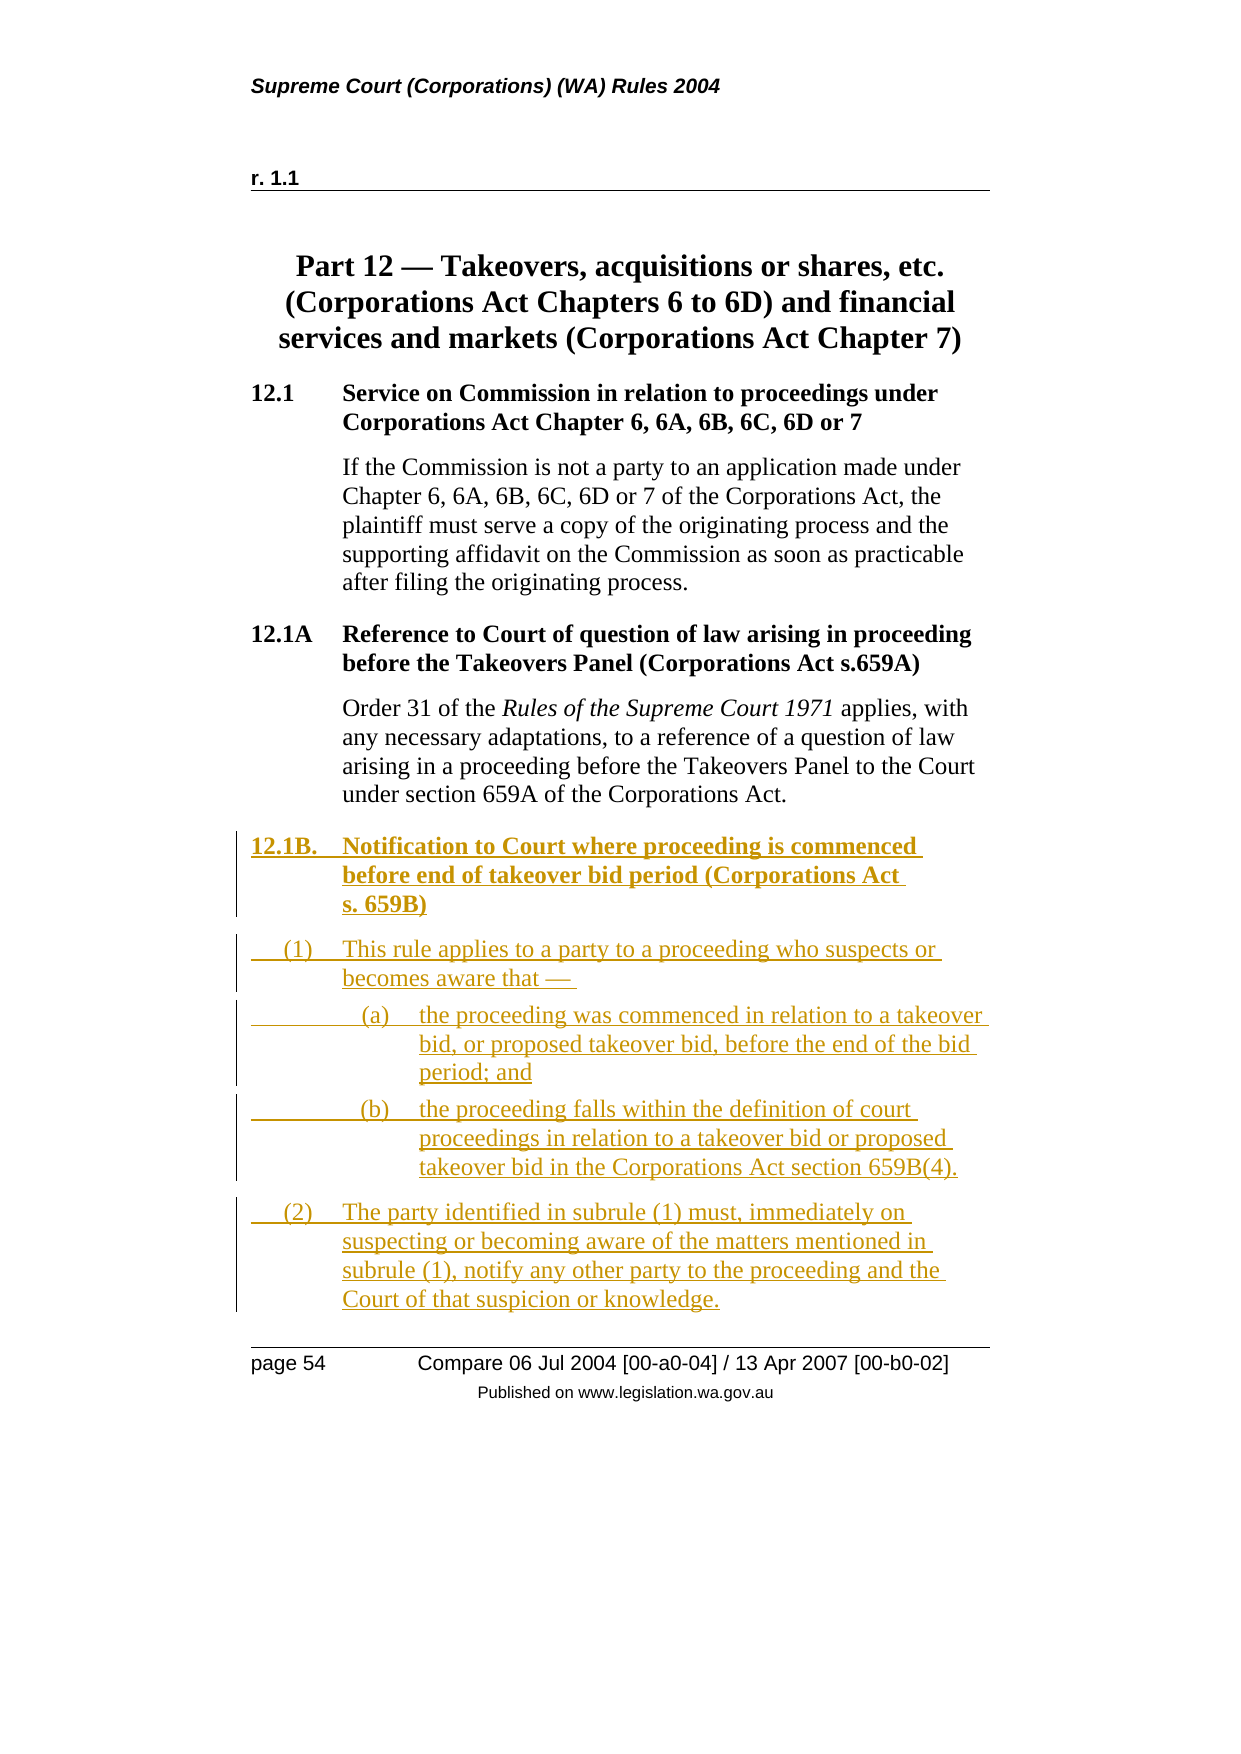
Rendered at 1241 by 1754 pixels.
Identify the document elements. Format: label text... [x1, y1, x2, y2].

text Order 31 of the Rules of the Supreme Court 1971 applies, with any necessary adaptations, to a reference of a question of law arising in a proceeding before the Takeovers Panel to the Court under section 659A of the Corporations Act. [251, 693, 990, 808]
subtitle 12.1A Reference to Court of question of law arising in proceeding before the Takeovers Panel (Corporations Act s.659A) [251, 619, 990, 677]
subtitle Part 12 — Takeovers, acquisitions or shares, etc. (Corporations Act Chapters 6 to 6D) and financial services and markets (Corporations Act Chapter 7) [251, 247, 990, 355]
text If the Commission is not a party to an application made under Chapter 6, 6A, 6B, 6C, 6D or 7 of the Corporations Act, the plaintiff must serve a copy of the originating process and the supporting affidavit on the Commission as soon as practicable after filing the originating process. [251, 452, 990, 596]
subtitle 12.1 Service on Commission in relation to proceedings under Corporations Act Chapter 6, 6A, 6B, 6C, 6D or 7 [251, 378, 990, 436]
